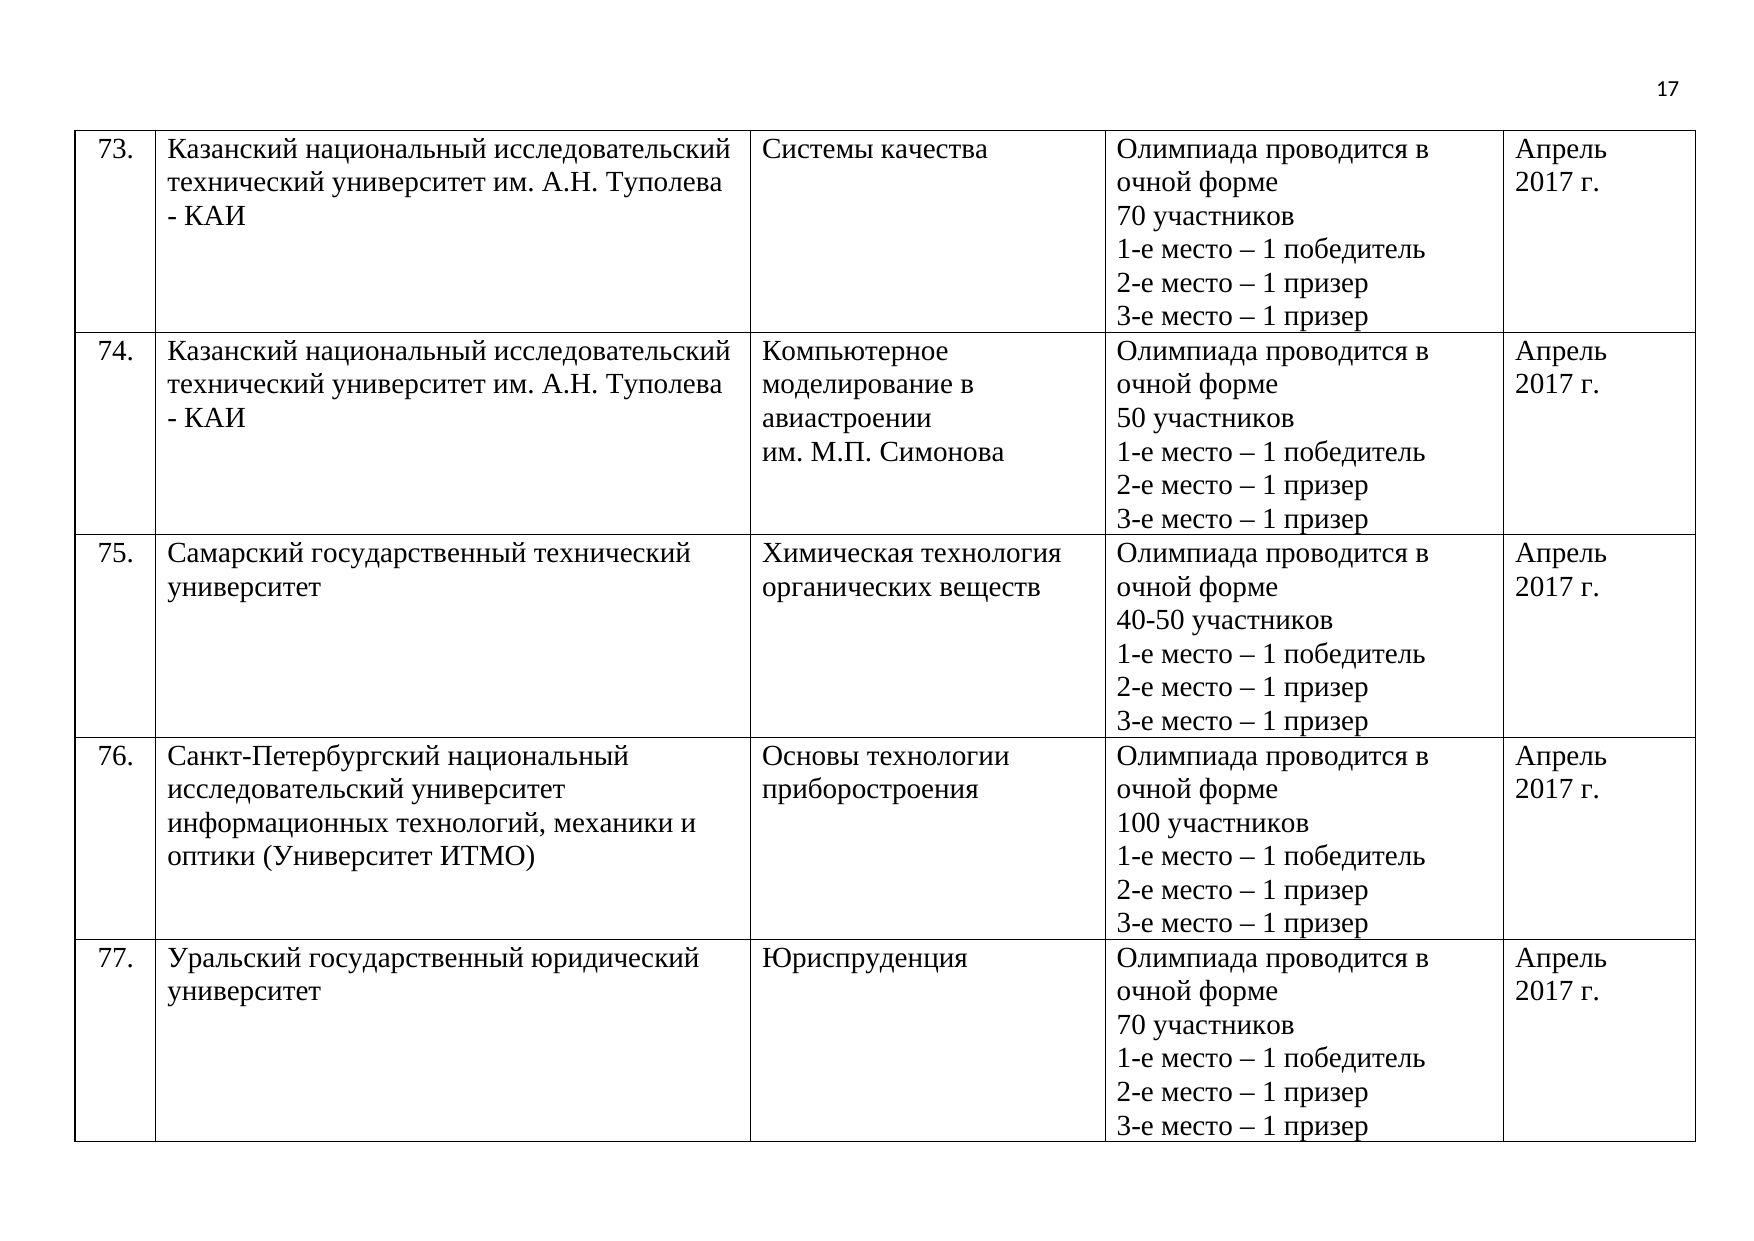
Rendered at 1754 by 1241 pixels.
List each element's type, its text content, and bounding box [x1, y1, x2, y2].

table_cell Апрель 2017 г. [1504, 738, 1695, 939]
table_cell Химическая технология органических веществ [751, 535, 1105, 737]
table_cell Казанский национальный исследовательский технический университет им. А.Н. Туполева - КАИ [156, 131, 750, 332]
table_cell Олимпиада проводится в очной форме 70 участников 1-е место – 1 победитель 2-е место – 1 призер 3-е место – 1 призер [1106, 940, 1503, 1141]
table_cell 74. [76, 333, 155, 534]
table_cell Олимпиада проводится в очной форме 70 участников 1-е место – 1 победитель 2-е место – 1 призер 3-е место – 1 призер [1106, 131, 1503, 332]
table_cell 77. [76, 940, 155, 1141]
table_cell Апрель 2017 г. [1504, 940, 1695, 1141]
table_cell Апрель 2017 г. [1504, 131, 1695, 332]
table_cell Апрель 2017 г. [1504, 535, 1695, 737]
table_cell Юриспруденция [751, 940, 1105, 1141]
table_cell Компьютерное моделирование в авиастроении им. М.П. Симонова [751, 333, 1105, 534]
table_cell Системы качества [751, 131, 1105, 332]
table_cell Основы технологии приборостроения [751, 738, 1105, 939]
table_cell Олимпиада проводится в очной форме 100 участников 1-е место – 1 победитель 2-е место – 1 призер 3-е место – 1 призер [1106, 738, 1503, 939]
table_cell Уральский государственный юридический университет [156, 940, 750, 1141]
table_cell Апрель 2017 г. [1504, 333, 1695, 534]
table_cell 75. [76, 535, 155, 737]
table_cell Санкт-Петербургский национальный исследовательский университет информационных технологий, механики и оптики (Университет ИТМО) [156, 738, 750, 939]
table_cell Самарский государственный технический университет [156, 535, 750, 737]
table_cell 76. [76, 738, 155, 939]
table_cell Олимпиада проводится в очной форме 40-50 участников 1-е место – 1 победитель 2-е место – 1 призер 3-е место – 1 призер [1106, 535, 1503, 737]
table_cell Олимпиада проводится в очной форме 50 участников 1-е место – 1 победитель 2-е место – 1 призер 3-е место – 1 призер [1106, 333, 1503, 534]
table_cell Казанский национальный исследовательский технический университет им. А.Н. Туполева - КАИ [156, 333, 750, 534]
table_cell 73. [76, 131, 155, 332]
